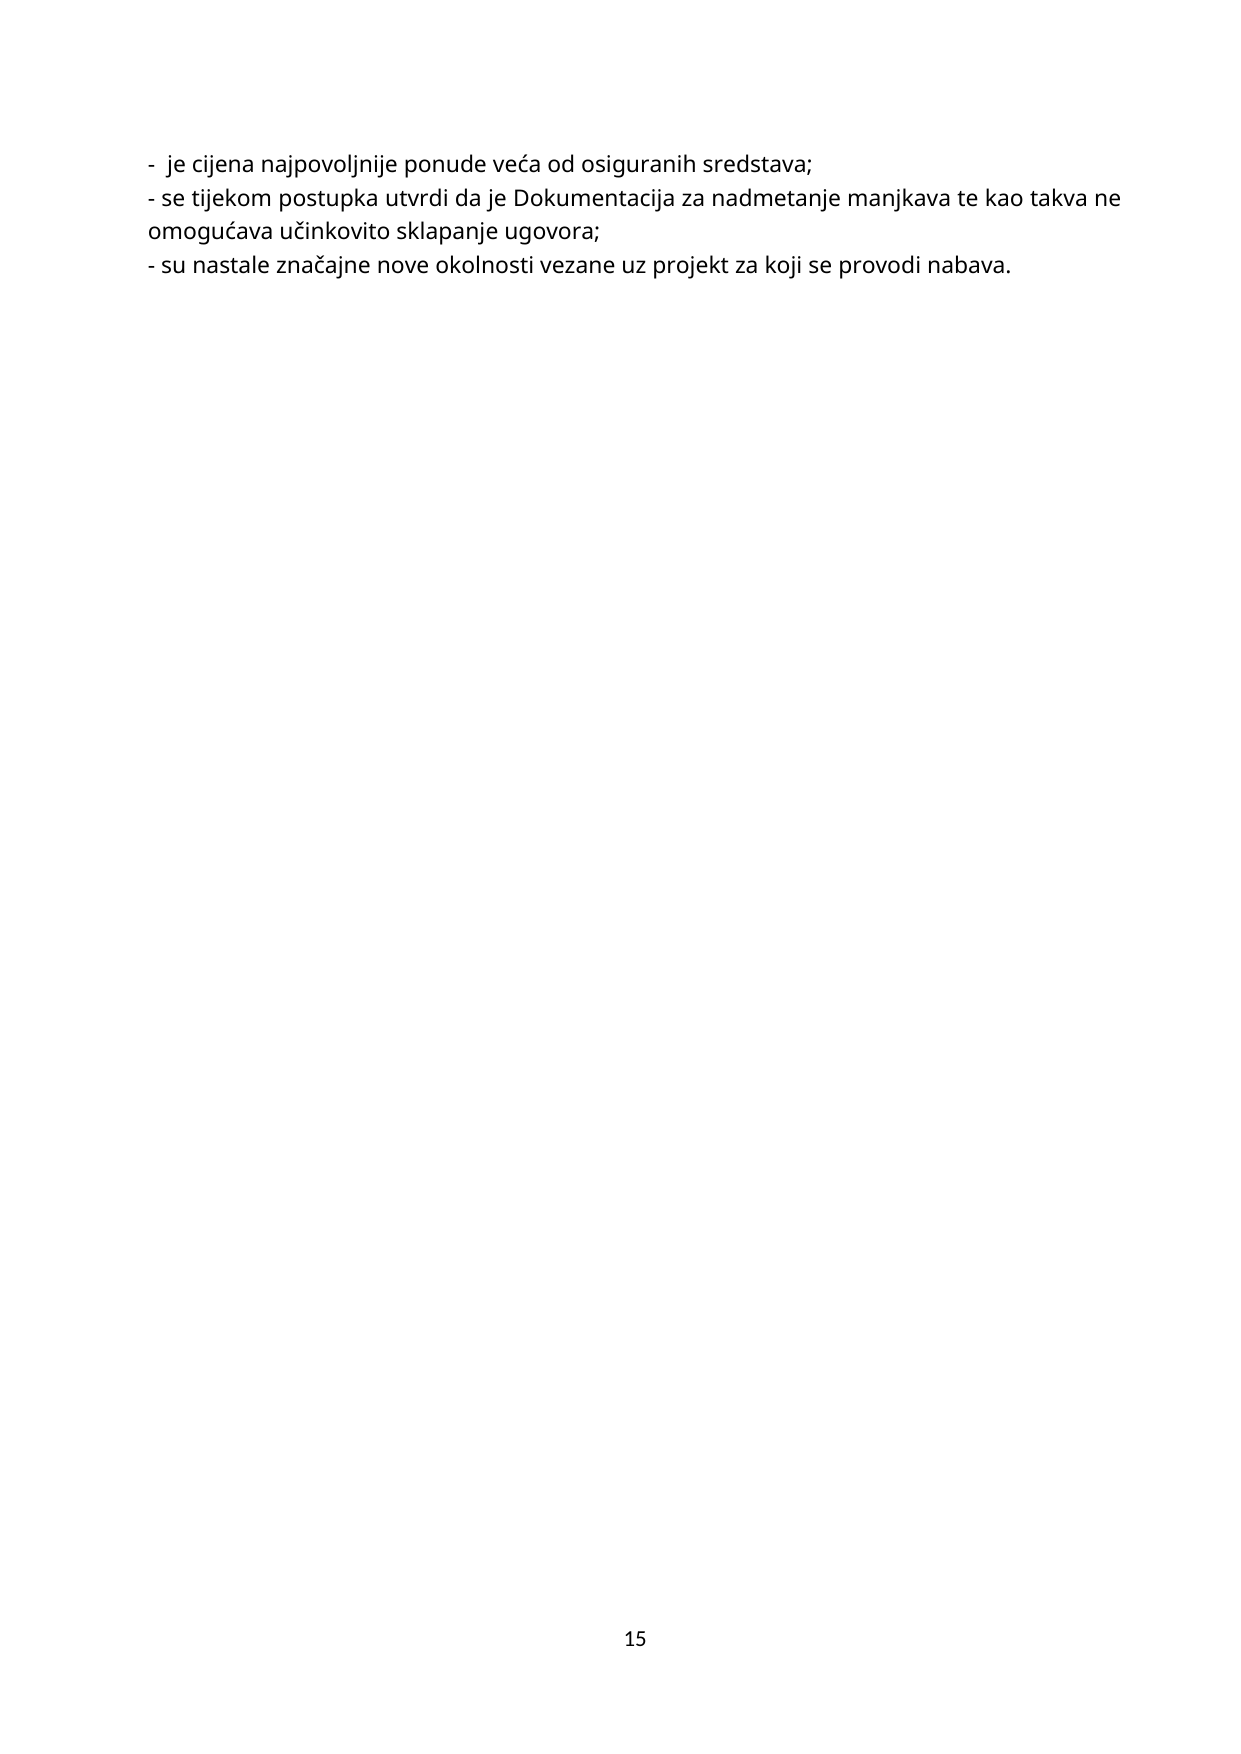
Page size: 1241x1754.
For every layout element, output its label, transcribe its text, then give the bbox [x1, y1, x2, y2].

text - je cijena najpovoljnije ponude veća od osiguranih sredstava; [148, 148, 1122, 179]
text - su nastale značajne nove okolnosti vezane uz projekt za koji se provodi nabava. [148, 249, 1122, 280]
text - se tijekom postupka utvrdi da je Dokumentacija za nadmetanje manjkava te kao takva ne omogućava učinkovito sklapanje ugovora; [148, 181, 1122, 246]
